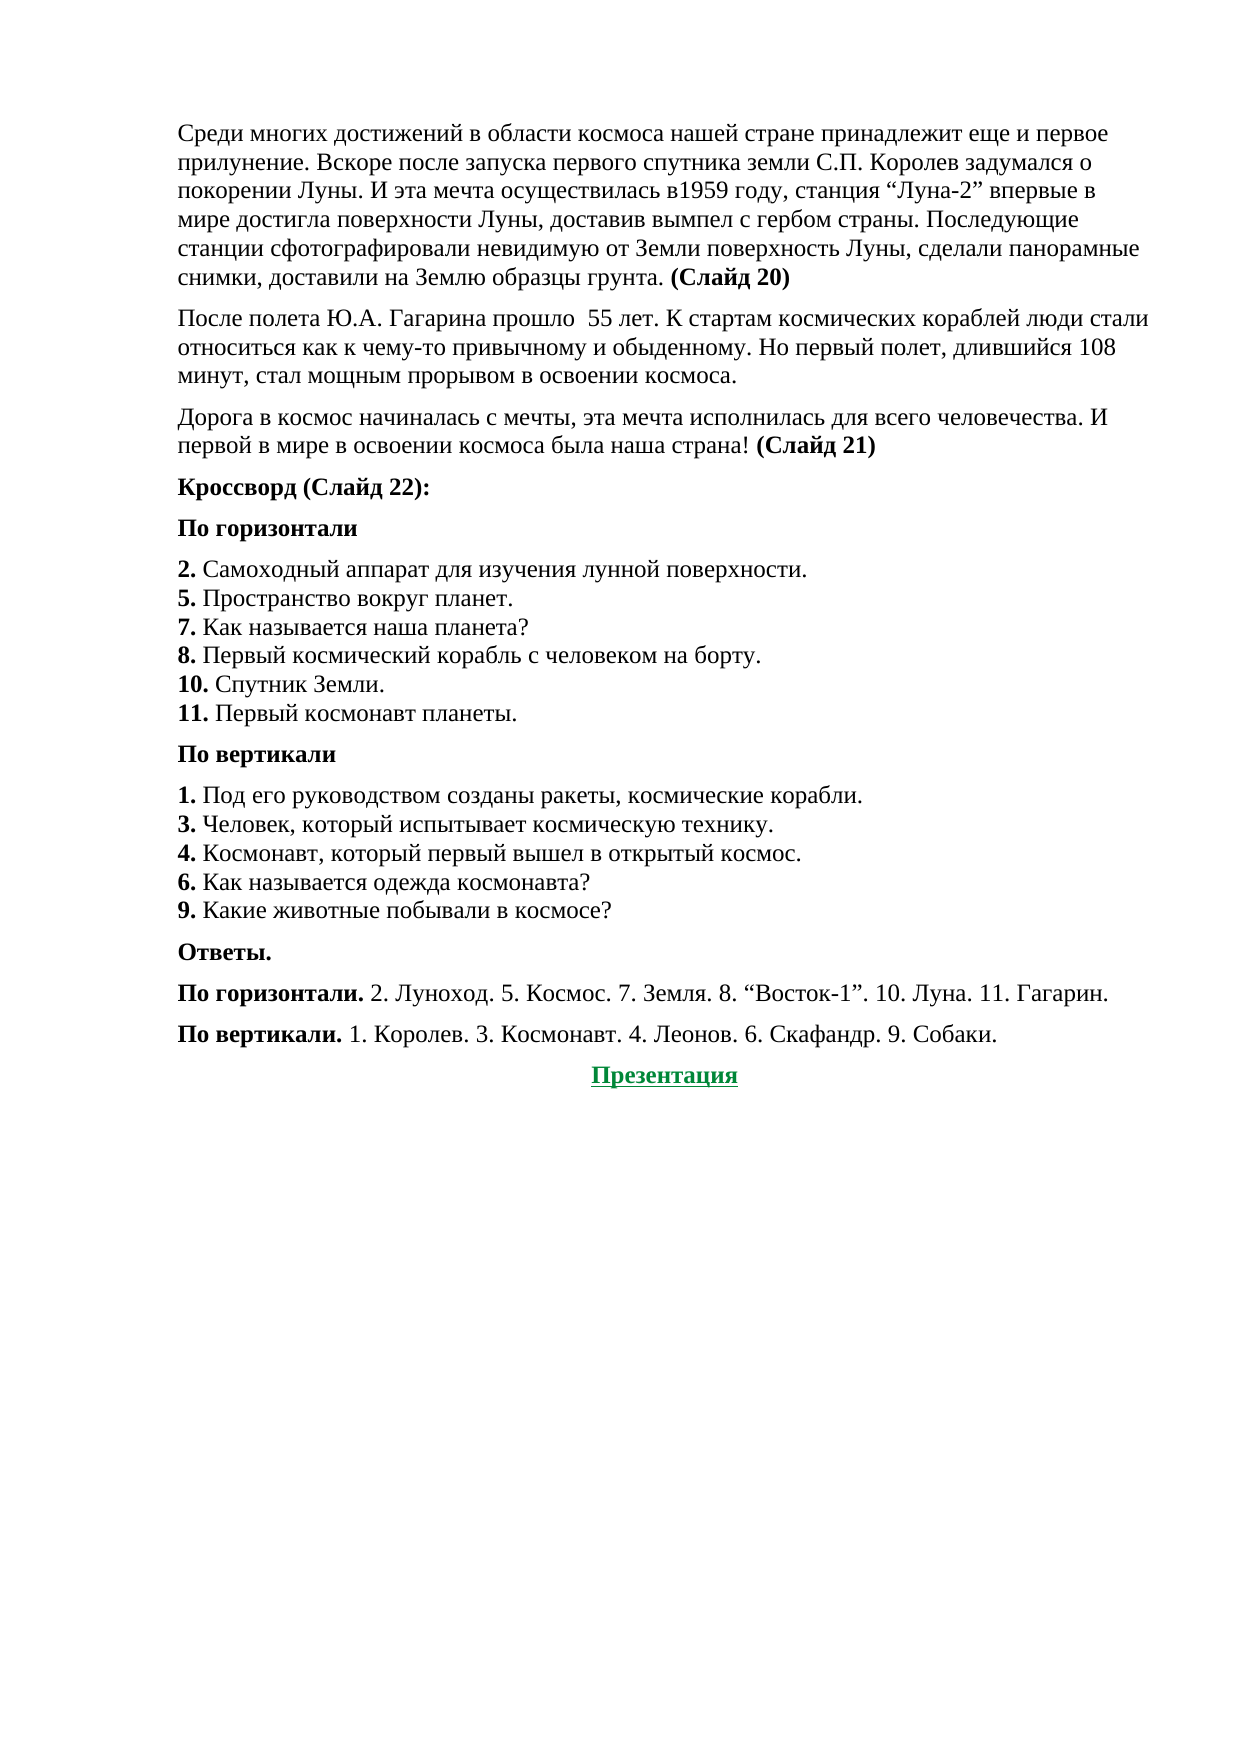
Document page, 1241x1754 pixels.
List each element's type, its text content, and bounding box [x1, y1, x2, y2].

text По вертикали [177, 739, 1152, 768]
text Кроссворд (Слайд 22): [177, 472, 1152, 501]
text 2. Самоходный аппарат для изучения лунной поверхности. 5. Пространство вокруг планет. 7. Как называется наша планета? 8. Первый космический корабль с человеком на борту. 10. Спутник Земли. 11. Первый космонавт планеты. [177, 554, 1152, 727]
text После полета Ю.А. Гагарина прошло 55 лет. К стартам космических кораблей люди стали относиться как к чему-то привычному и обыденному. Но первый полет, длившийся 108 минут, стал мощным прорывом в освоении космоса. [177, 303, 1152, 389]
text По горизонтали. 2. Луноход. 5. Космос. 7. Земля. 8. “Восток-1”. 10. Луна. 11. Гагарин. [177, 978, 1152, 1007]
text Дорога в космос начиналась с мечты, эта мечта исполнилась для всего человечества. И первой в мире в освоении космоса была наша страна! (Слайд 21) [177, 402, 1152, 459]
text 1. Под его руководством созданы ракеты, космические корабли. 3. Человек, который испытывает космическую технику. 4. Космонавт, который первый вышел в открытый космос. 6. Как называется одежда космонавта? 9. Какие животные побывали в космосе? [177, 781, 1152, 924]
text По горизонтали [177, 513, 1152, 542]
text По вертикали. 1. Королев. 3. Космонавт. 4. Леонов. 6. Скафандр. 9. Собаки. [177, 1019, 1152, 1048]
text Ответы. [177, 937, 1152, 966]
text Среди многих достижений в области космоса нашей стране принадлежит еще и первое прилунение. Вскоре после запуска первого спутника земли С.П. Королев задумался о покорении Луны. И эта мечта осуществилась в1959 году, станция “Луна-2” впервые в мире достигла поверхности Луны, доставив вымпел с гербом страны. Последующие станции сфотографировали невидимую от Земли поверхность Луны, сделали панорамные снимки, доставили на Землю образцы грунта. (Слайд 20) [177, 118, 1152, 291]
text Презентация [177, 1061, 1152, 1117]
